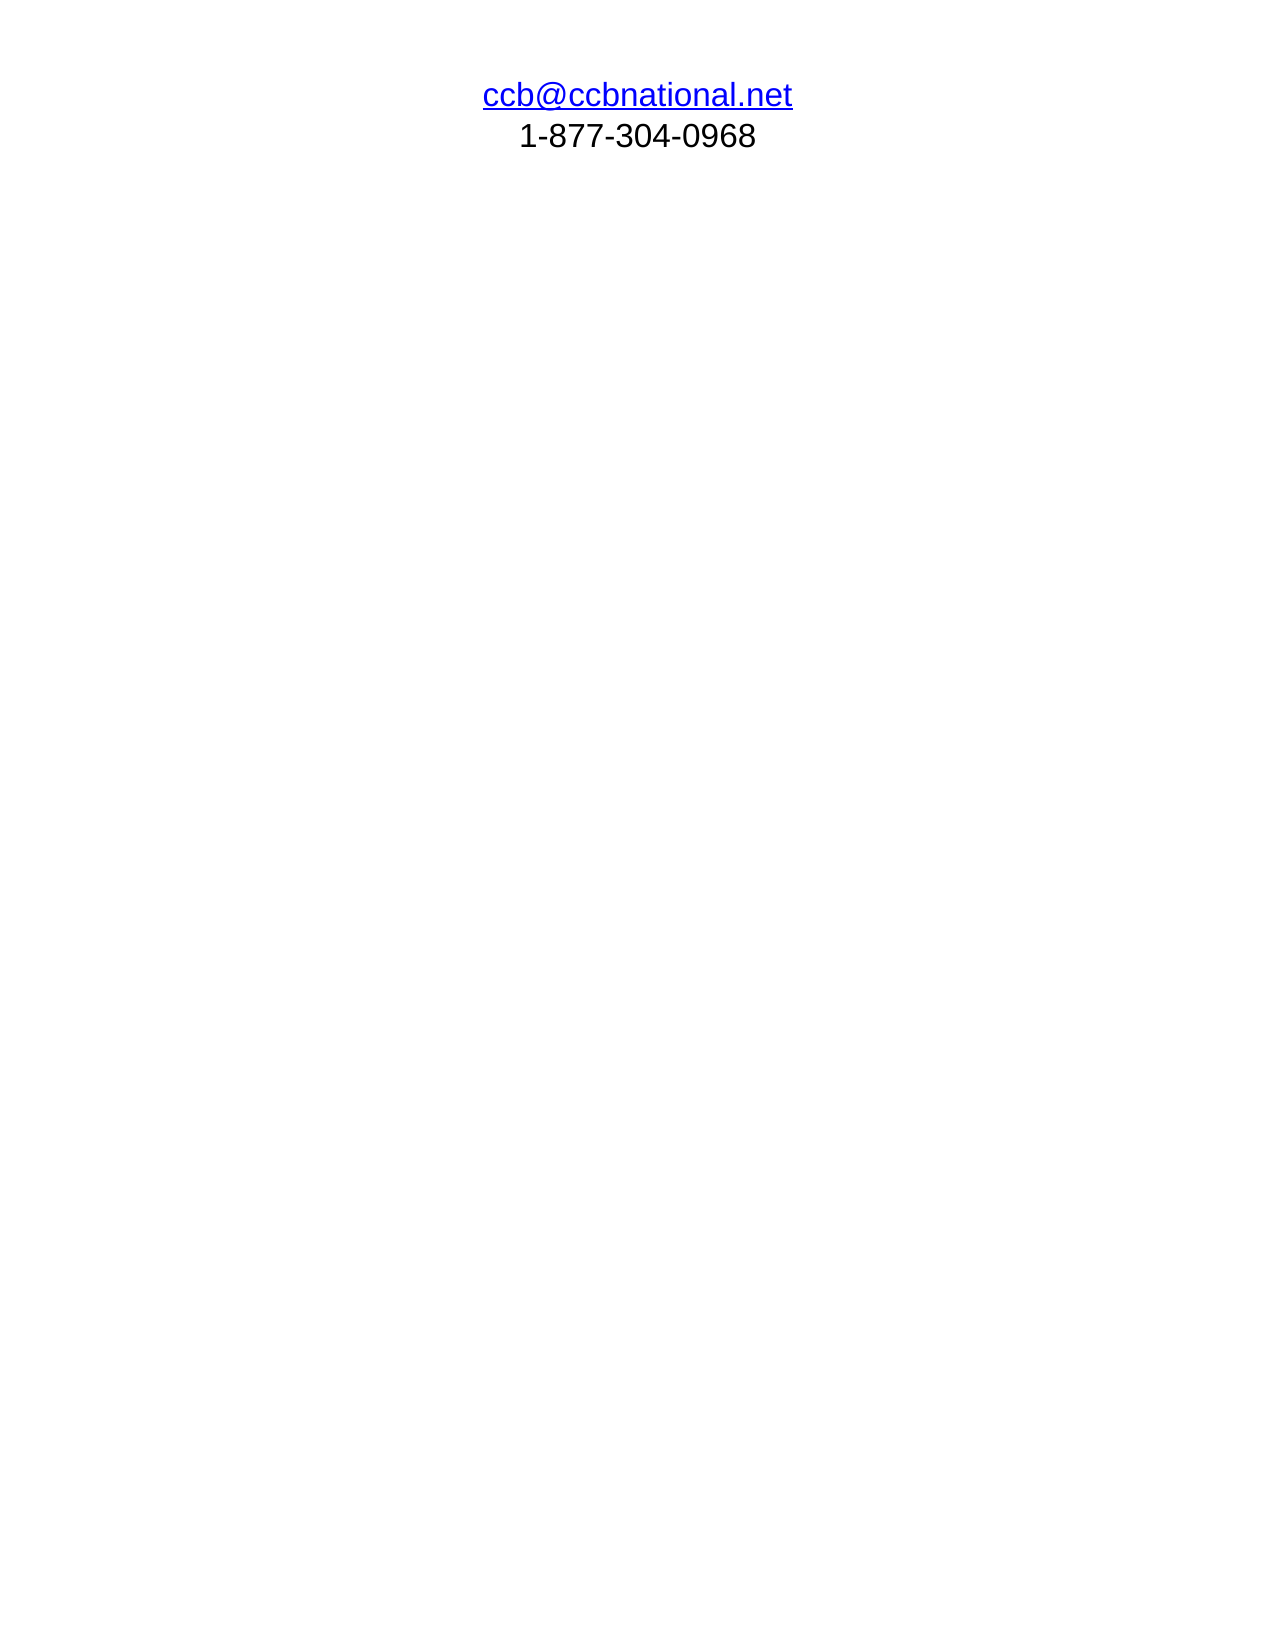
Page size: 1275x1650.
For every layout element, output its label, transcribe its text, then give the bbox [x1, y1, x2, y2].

text ccb@ccbnational.net [75, 75, 1200, 113]
text 1-877-304-0968 [75, 116, 1200, 155]
